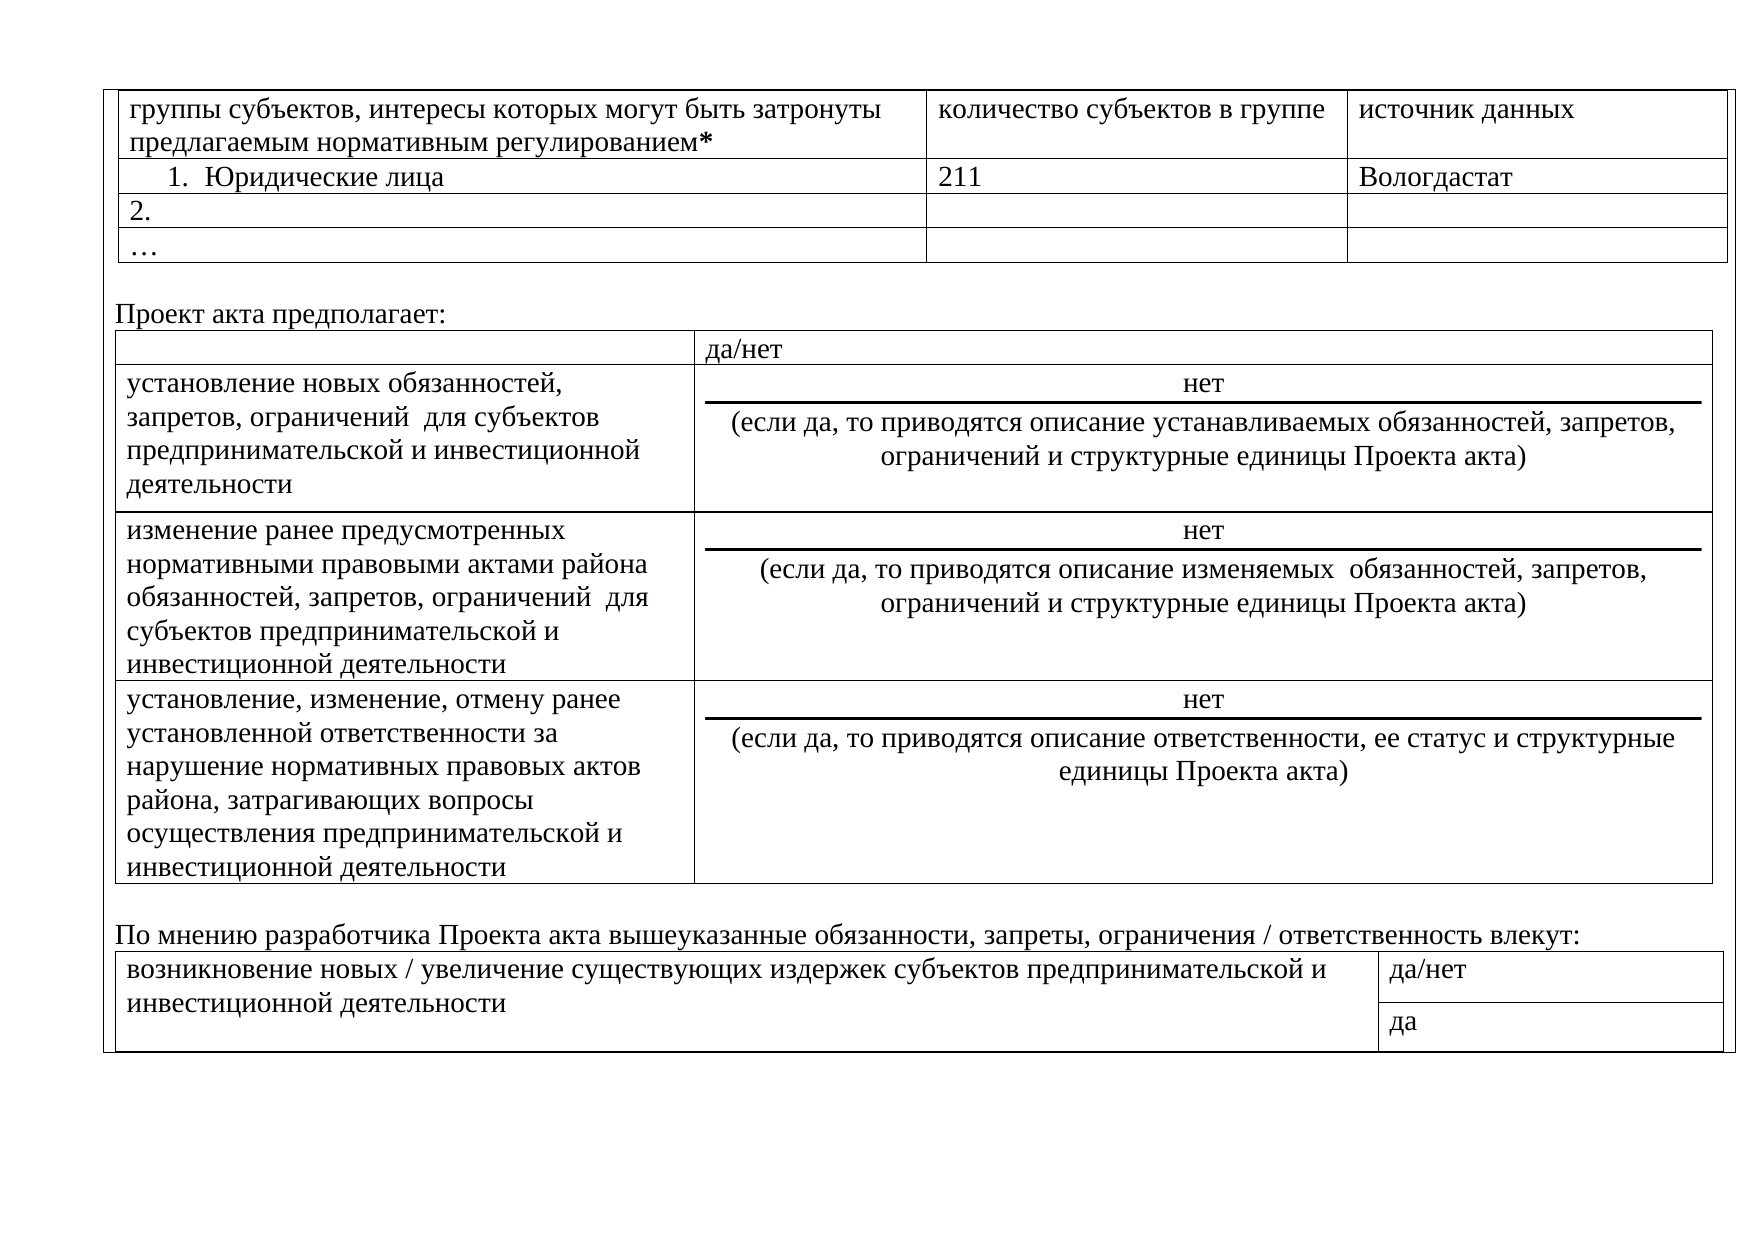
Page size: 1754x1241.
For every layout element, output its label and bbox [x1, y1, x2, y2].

table_header [104, 90, 1735, 1052]
